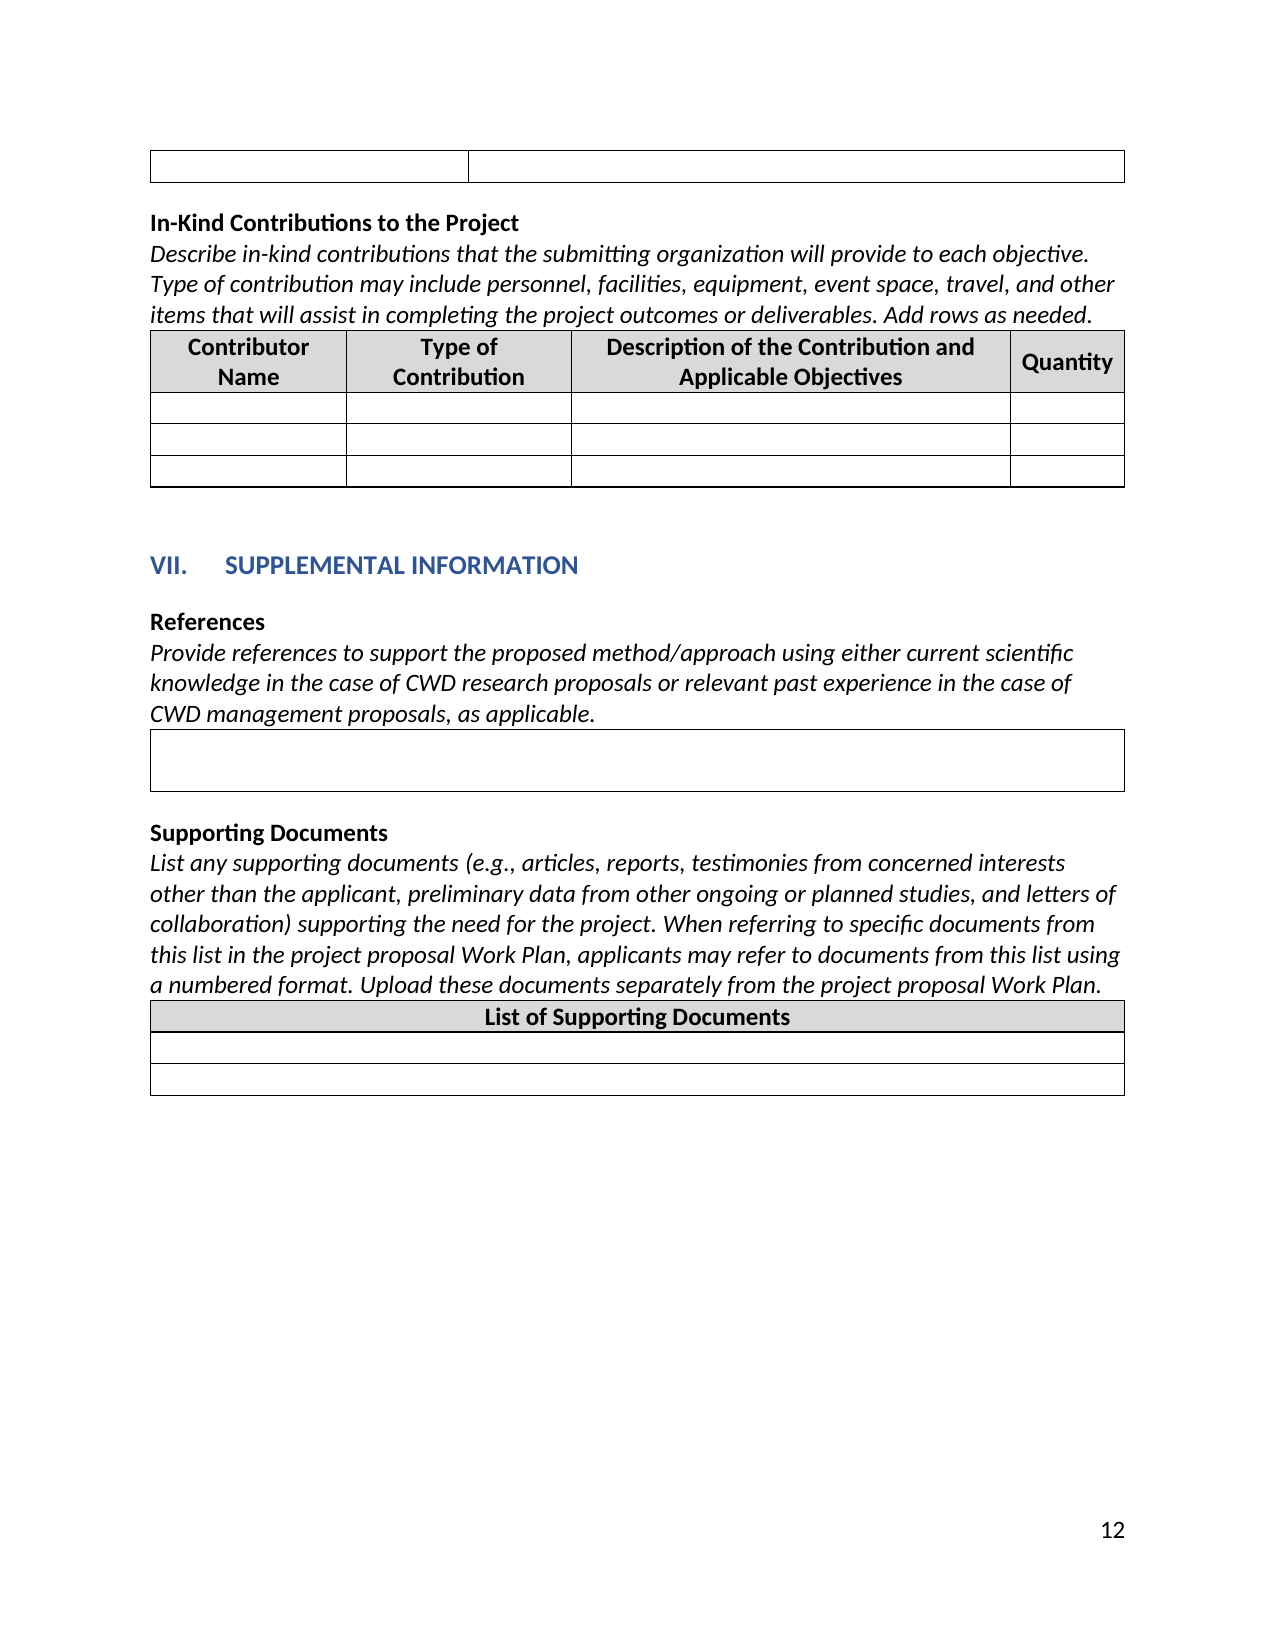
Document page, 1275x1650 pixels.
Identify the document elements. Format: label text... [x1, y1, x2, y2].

table_cell [469, 151, 1124, 182]
table_cell [151, 151, 468, 182]
table_header Contributor Name [151, 331, 346, 392]
table_cell [151, 1064, 1124, 1094]
table_header Description of the Contribution and Applicable Objectives [572, 331, 1010, 392]
text Describe in-kind contributions that the submitting organization will provide to each objective. Type of contribution may include personnel, facilities, equipment, event space, travel, and other items that will assist in completing the project outcomes or deliverables. Add rows as needed. [150, 238, 1125, 330]
list SUPPLEMENTAL INFORMATION [150, 548, 1125, 582]
table_header Quantity [1011, 331, 1124, 392]
text Supporting Documents [150, 817, 1125, 847]
table_header List of Supporting Documents [151, 1001, 1124, 1031]
text Provide references to support the proposed method/approach using either current scientific knowledge in the case of CWD research proposals or relevant past experience in the case of CWD management proposals, as applicable. [150, 637, 1125, 729]
table_cell [347, 424, 571, 455]
table_cell [1011, 393, 1124, 423]
table_cell [572, 424, 1010, 455]
table_cell [572, 456, 1010, 486]
text In-Kind Contributions to the Project [150, 208, 1125, 238]
table_cell [151, 1033, 1124, 1063]
text References [150, 607, 1125, 637]
table_cell [151, 393, 346, 423]
text List any supporting documents (e.g., articles, reports, testimonies from concerned interests other than the applicant, preliminary data from other ongoing or planned studies, and letters of collaboration) supporting the need for the project. When referring to specific documents from this list in the project proposal Work Plan, applicants may refer to documents from this list using a numbered format. Upload these documents separately from the project proposal Work Plan. [150, 847, 1125, 1000]
table_cell [347, 393, 571, 423]
table_cell [1011, 456, 1124, 486]
table_cell [151, 456, 346, 486]
table_cell [151, 424, 346, 455]
table_header [151, 730, 1124, 791]
table_cell [1011, 424, 1124, 455]
table_header Type of Contribution [347, 331, 571, 392]
table_cell [347, 456, 571, 486]
table_cell [572, 393, 1010, 423]
